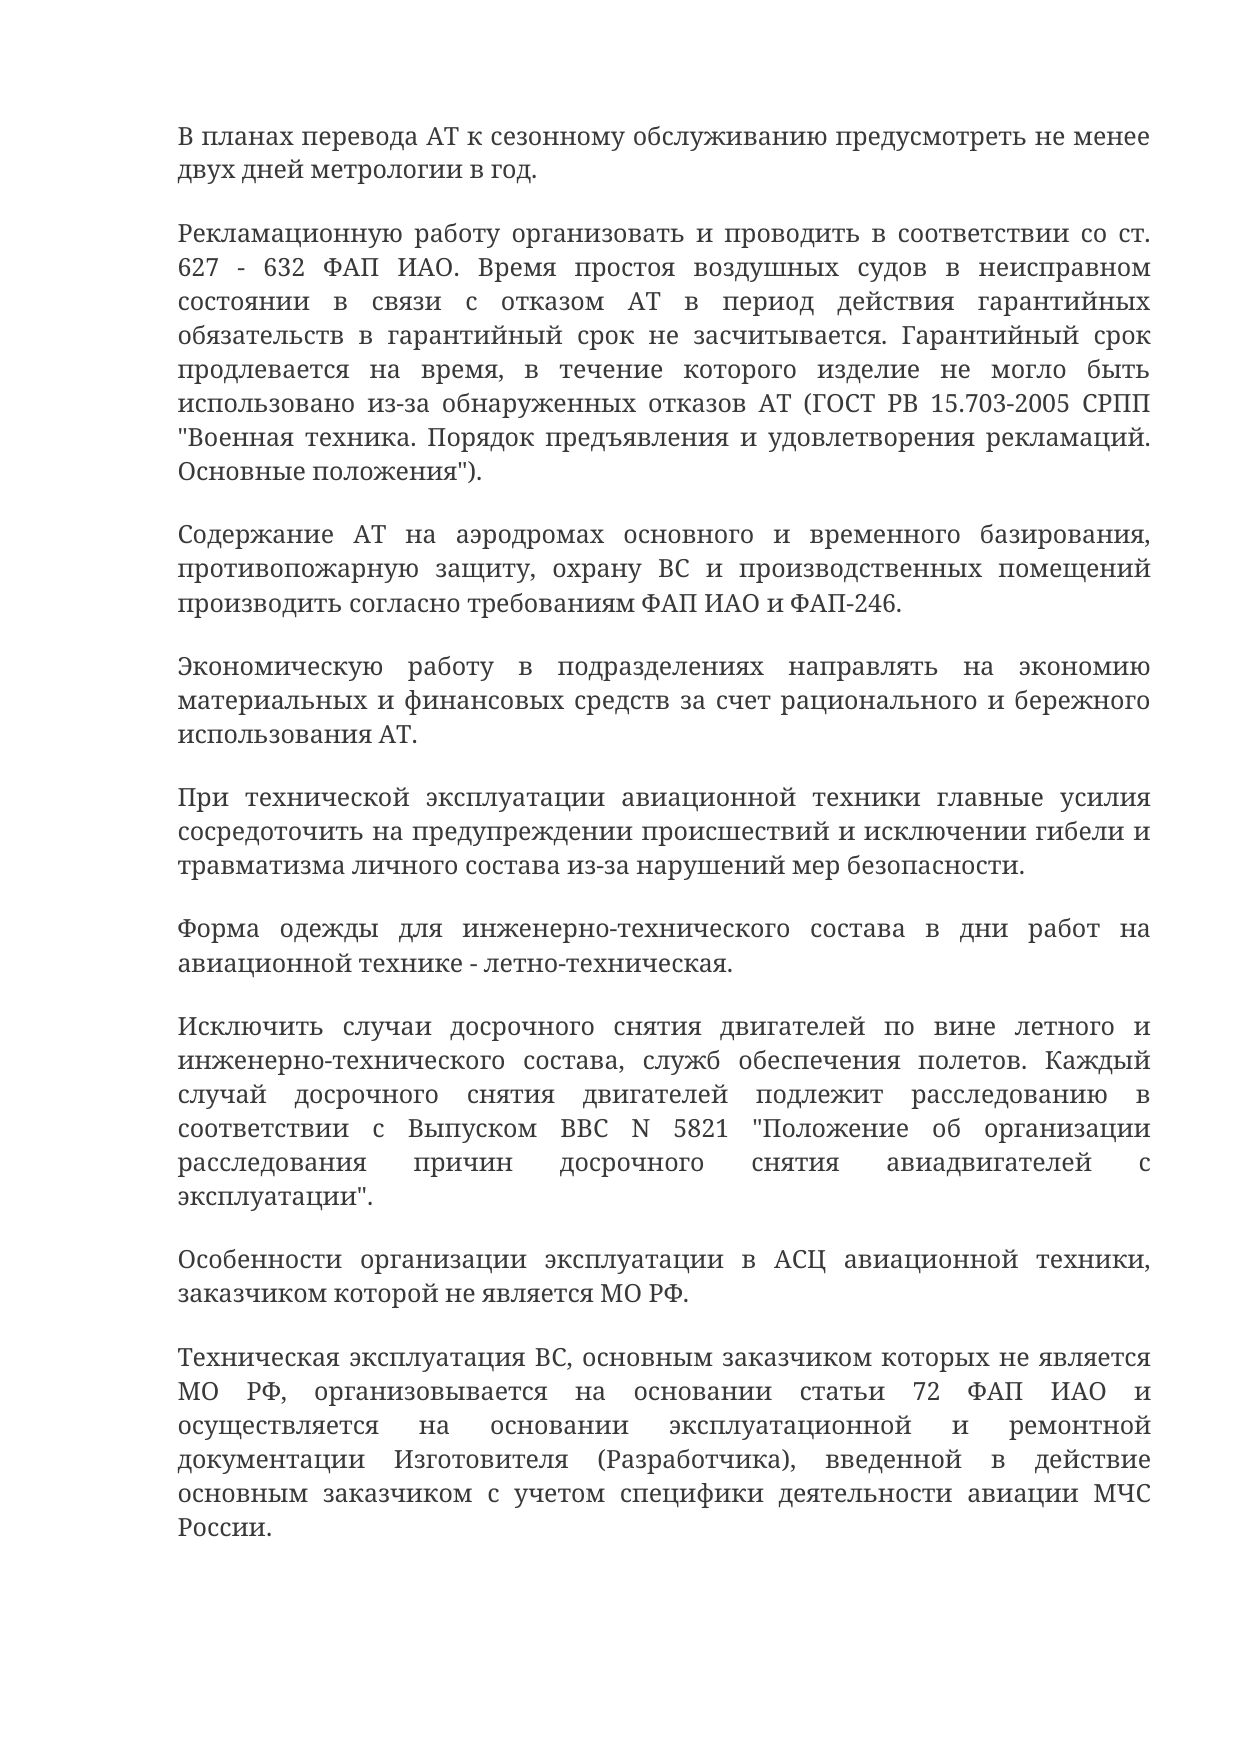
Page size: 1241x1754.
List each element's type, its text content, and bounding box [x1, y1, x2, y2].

text Рекламационную работу организовать и проводить в соответствии со ст. 627 - 632 ФАП ИАО. Время простоя воздушных судов в неисправном состоянии в связи с отказом АТ в период действия гарантийных обязательств в гарантийный срок не засчитывается. Гарантийный срок продлевается на время, в течение которого изделие не могло быть использовано из-за обнаруженных отказов АТ (ГОСТ РВ 15.703-2005 СРПП "Военная техника. Порядок предъявления и удовлетворения рекламаций. Основные положения"). [177, 215, 1152, 488]
text При технической эксплуатации авиационной техники главные усилия сосредоточить на предупреждении происшествий и исключении гибели и травматизма личного состава из-за нарушений мер безопасности. [177, 780, 1152, 882]
text Исключить случаи досрочного снятия двигателей по вине летного и инженерно-технического состава, служб обеспечения полетов. Каждый случай досрочного снятия двигателей подлежит расследованию в соответствии с Выпуском ВВС N 5821 "Положение об организации расследования причин досрочного снятия авиадвигателей с эксплуатации". [177, 1008, 1152, 1213]
text Содержание АТ на аэродромах основного и временного базирования, противопожарную защиту, охрану ВС и производственных помещений производить согласно требованиям ФАП ИАО и ФАП-246. [177, 517, 1152, 619]
text В планах перевода АТ к сезонному обслуживанию предусмотреть не менее двух дней метрологии в год. [177, 118, 1152, 186]
text Особенности организации эксплуатации в АСЦ авиационной техники, заказчиком которой не является МО РФ. [177, 1242, 1152, 1310]
text Экономическую работу в подразделениях направлять на экономию материальных и финансовых средств за счет рационального и бережного использования АТ. [177, 648, 1152, 751]
text Техническая эксплуатация ВС, основным заказчиком которых не является МО РФ, организовывается на основании статьи 72 ФАП ИАО и осуществляется на основании эксплуатационной и ремонтной документации Изготовителя (Разработчика), введенной в действие основным заказчиком с учетом специфики деятельности авиации МЧС России. [177, 1339, 1152, 1544]
text Форма одежды для инженерно-технического состава в дни работ на авиационной технике - летно-техническая. [177, 911, 1152, 979]
